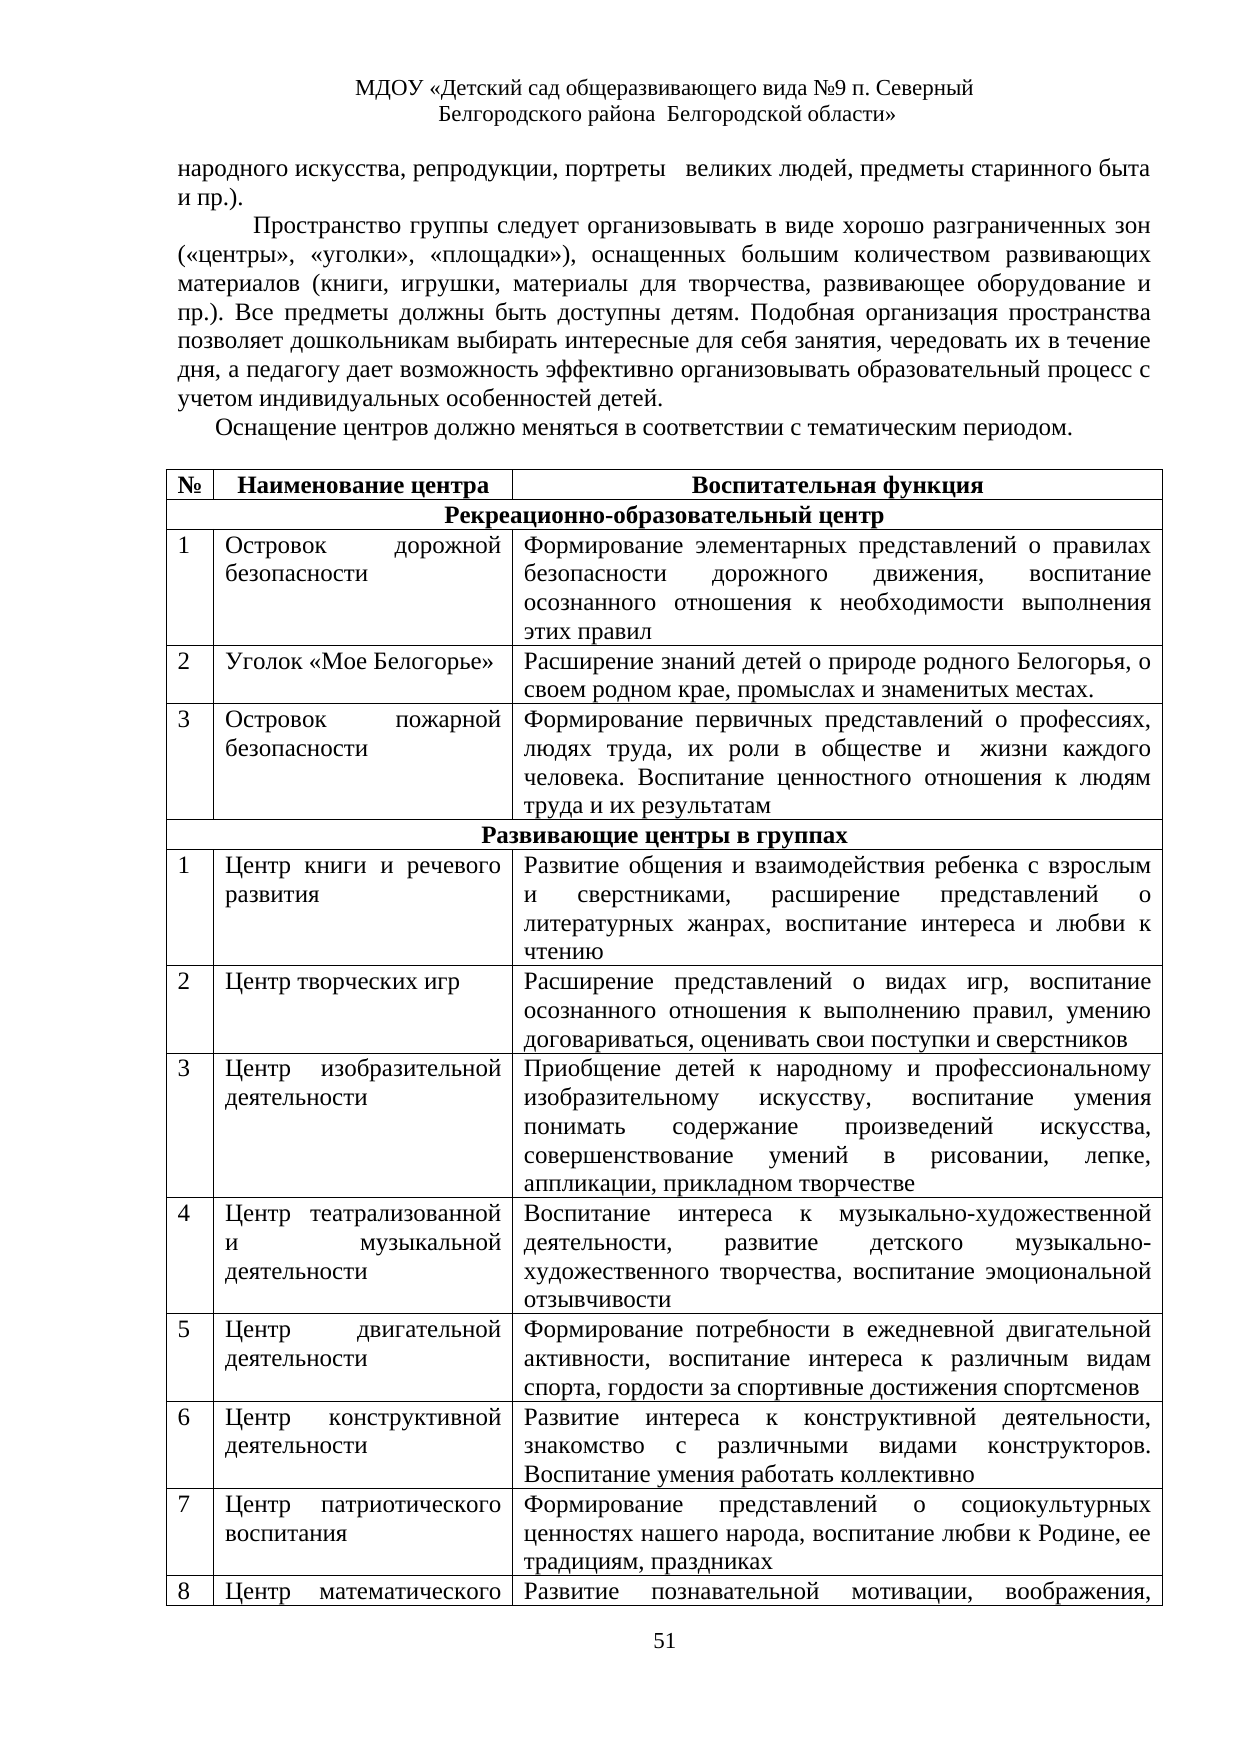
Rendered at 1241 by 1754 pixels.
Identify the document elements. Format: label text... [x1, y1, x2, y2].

table_cell Развивающие центры в группах [167, 820, 1162, 849]
table_cell Центр творческих игр [214, 966, 512, 1052]
table_cell Формирование потребности в ежедневной двигательной активности, воспитание интереса к различным видам спорта, гордости за спортивные достижения спортсменов [513, 1314, 1162, 1401]
table_header № [167, 470, 213, 499]
table_cell 2 [167, 966, 213, 1052]
table_cell Приобщение детей к народному и профессиональному изобразительному искусству, воспитание умения понимать содержание произведений искусства, совершенствование умений в рисовании, лепке, аппликации, прикладном творчестве [513, 1054, 1162, 1197]
table_cell Уголок «Мое Белогорье» [214, 646, 512, 703]
table_cell Островок пожарной безопасности [214, 704, 512, 819]
table_header Наименование центра [214, 470, 512, 499]
table_cell 5 [167, 1314, 213, 1401]
table_cell Рекреационно-образовательный центр [167, 500, 1162, 529]
table_cell 7 [167, 1489, 213, 1575]
table_cell Расширение представлений о видах игр, воспитание осознанного отношения к выполнению правил, умению договариваться, оценивать свои поступки и сверстников [513, 966, 1162, 1052]
table_cell Центр патриотического воспитания [214, 1489, 512, 1575]
table_cell Центр книги и речевого развития [214, 850, 512, 965]
table_cell 3 [167, 704, 213, 819]
table_cell Центр изобразительной деятельности [214, 1054, 512, 1197]
table_cell Развитие общения и взаимодействия ребенка с взрослым и сверстниками, расширение представлений о литературных жанрах, воспитание интереса и любви к чтению [513, 850, 1162, 965]
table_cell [513, 1576, 1162, 1605]
table_cell Развитие интереса к конструктивной деятельности, знакомство с различными видами конструкторов. Воспитание умения работать коллективно [513, 1402, 1162, 1488]
table_cell 4 [167, 1198, 213, 1313]
table_cell 3 [167, 1054, 213, 1197]
text Пространство группы следует организовывать в виде хорошо разграниченных зон («центры», «уголки», «площадки»), оснащенных большим количеством развивающих материалов (книги, игрушки, материалы для творчества, развивающее оборудование и пр.). Все предметы должны быть доступны детям. Подобная организация пространства позволяет дошкольникам выбирать интересные для себя занятия, чередовать их в течение дня, а педагогу дает возможность эффективно организовывать образовательный процесс с учетом индивидуальных особенностей детей. [177, 210, 1152, 412]
table_cell Центр конструктивной деятельности [214, 1402, 512, 1488]
table_cell 2 [167, 646, 213, 703]
table_cell 6 [167, 1402, 213, 1488]
text Оснащение центров должно меняться в соответствии с тематическим периодом. [177, 412, 1152, 440]
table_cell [214, 1576, 512, 1605]
table_cell 1 [167, 850, 213, 965]
table_cell Островок дорожной безопасности [214, 530, 512, 645]
table_cell Расширение знаний детей о природе родного Белогорья, о своем родном крае, промыслах и знаменитых местах. [513, 646, 1162, 703]
table_header Воспитательная функция [513, 470, 1162, 499]
table_cell 8 [167, 1576, 213, 1605]
table_cell Центр театрализованной и музыкальной деятельности [214, 1198, 512, 1313]
table_cell Воспитание интереса к музыкально-художественной деятельности, развитие детского музыкально-художественного творчества, воспитание эмоциональной отзывчивости [513, 1198, 1162, 1313]
table_cell Центр двигательной деятельности [214, 1314, 512, 1401]
table_cell Формирование элементарных представлений о правилах безопасности дорожного движения, воспитание осознанного отношения к необходимости выполнения этих правил [513, 530, 1162, 645]
table_cell 1 [167, 530, 213, 645]
table_cell Формирование представлений о социокультурных ценностях нашего народа, воспитание любви к Родине, ее традициям, праздниках [513, 1489, 1162, 1575]
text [177, 153, 1152, 210]
table_cell Формирование первичных представлений о профессиях, людях труда, их роли в обществе и жизни каждого человека. Воспитание ценностного отношения к людям труда и их результатам [513, 704, 1162, 819]
